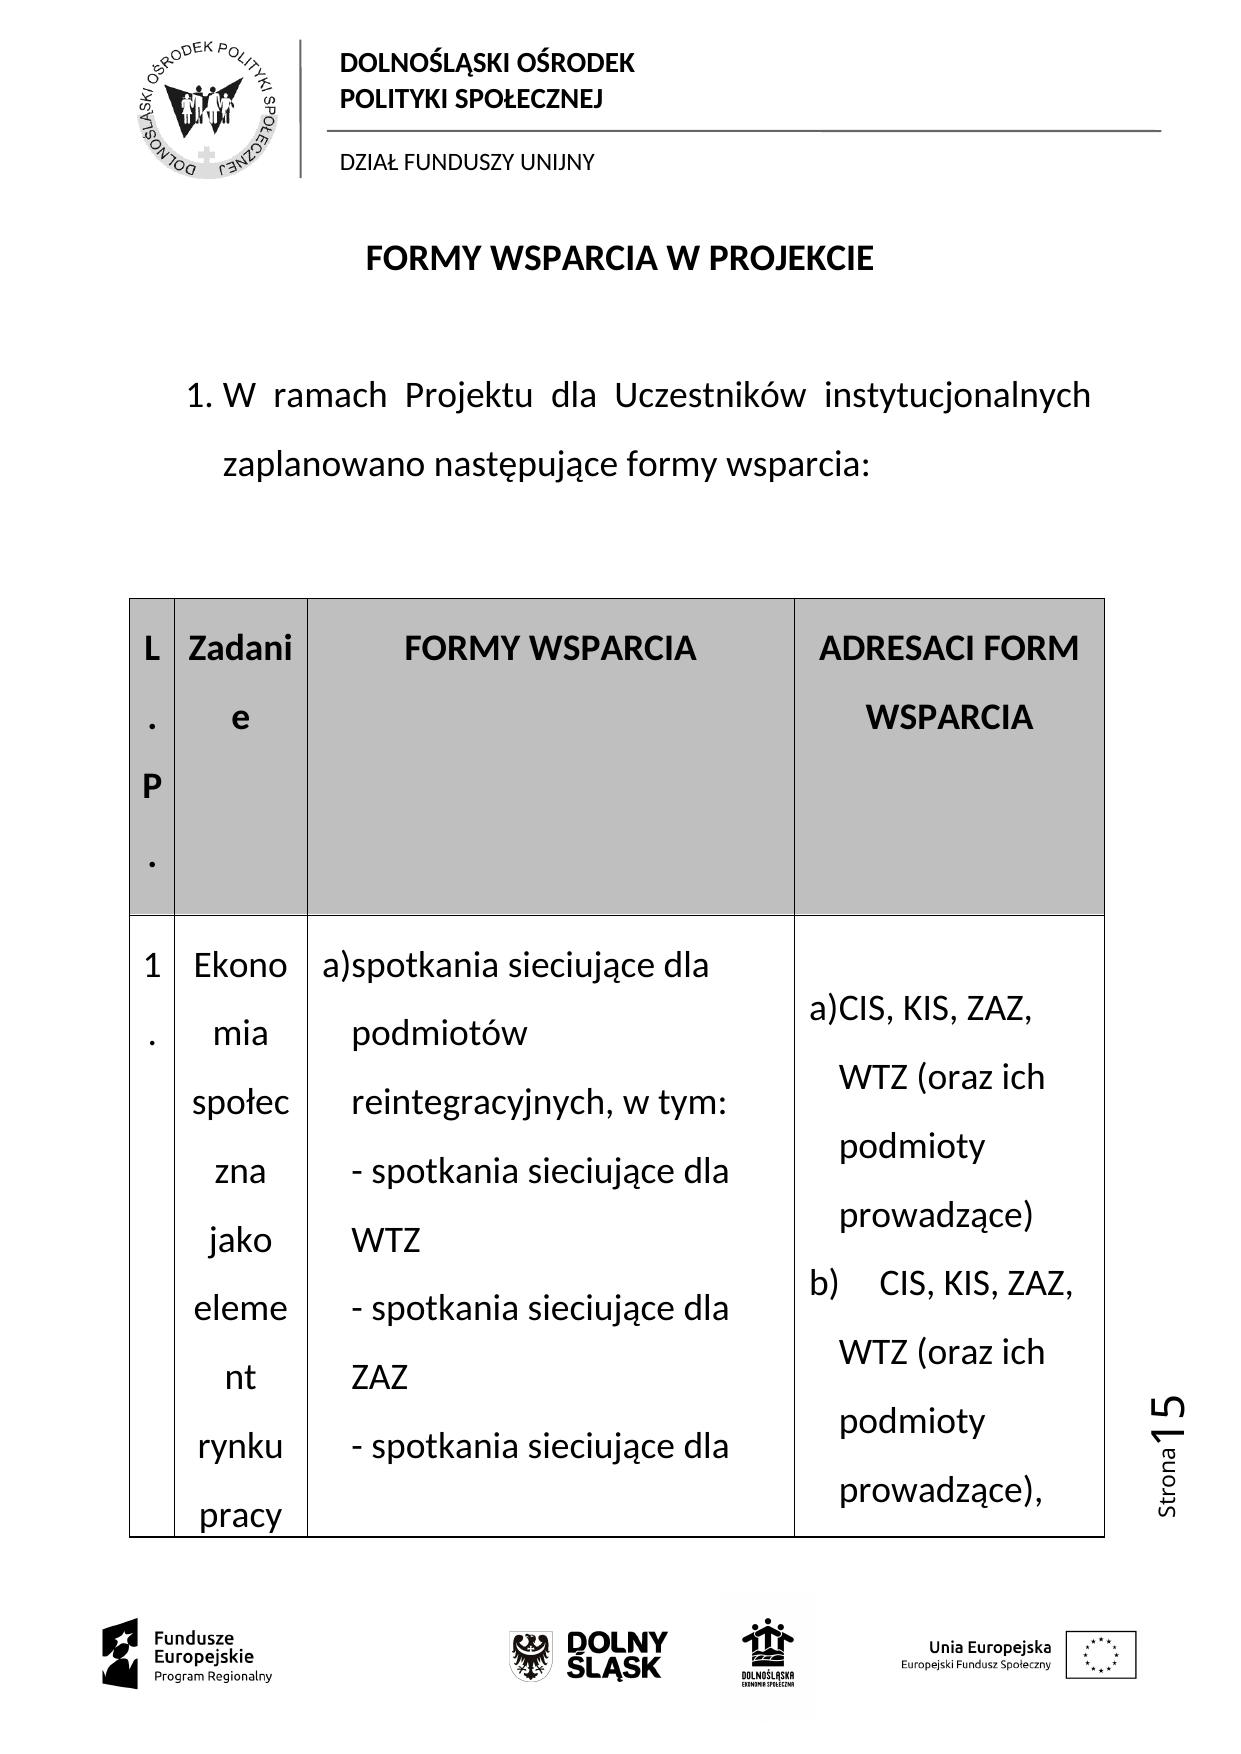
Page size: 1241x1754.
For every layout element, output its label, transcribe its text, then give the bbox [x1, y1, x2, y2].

table_cell Ekonomia społeczna jako element rynku pracy [175, 916, 307, 1536]
table_header L.P. [130, 599, 174, 914]
text FORMY WSPARCIA W PROJEKCIE [148, 234, 1093, 279]
picture [31, 1553, 1208, 1750]
table_cell 1. [130, 916, 174, 1536]
table_header ADRESACI FORM WSPARCIA [795, 599, 1104, 914]
table_header FORMY WSPARCIA [308, 599, 794, 914]
list W ramach Projektu dla Uczestników instytucjonalnych zaplanowano następujące formy wsparcia: [185, 371, 1093, 486]
table_header Zadanie [175, 599, 307, 914]
